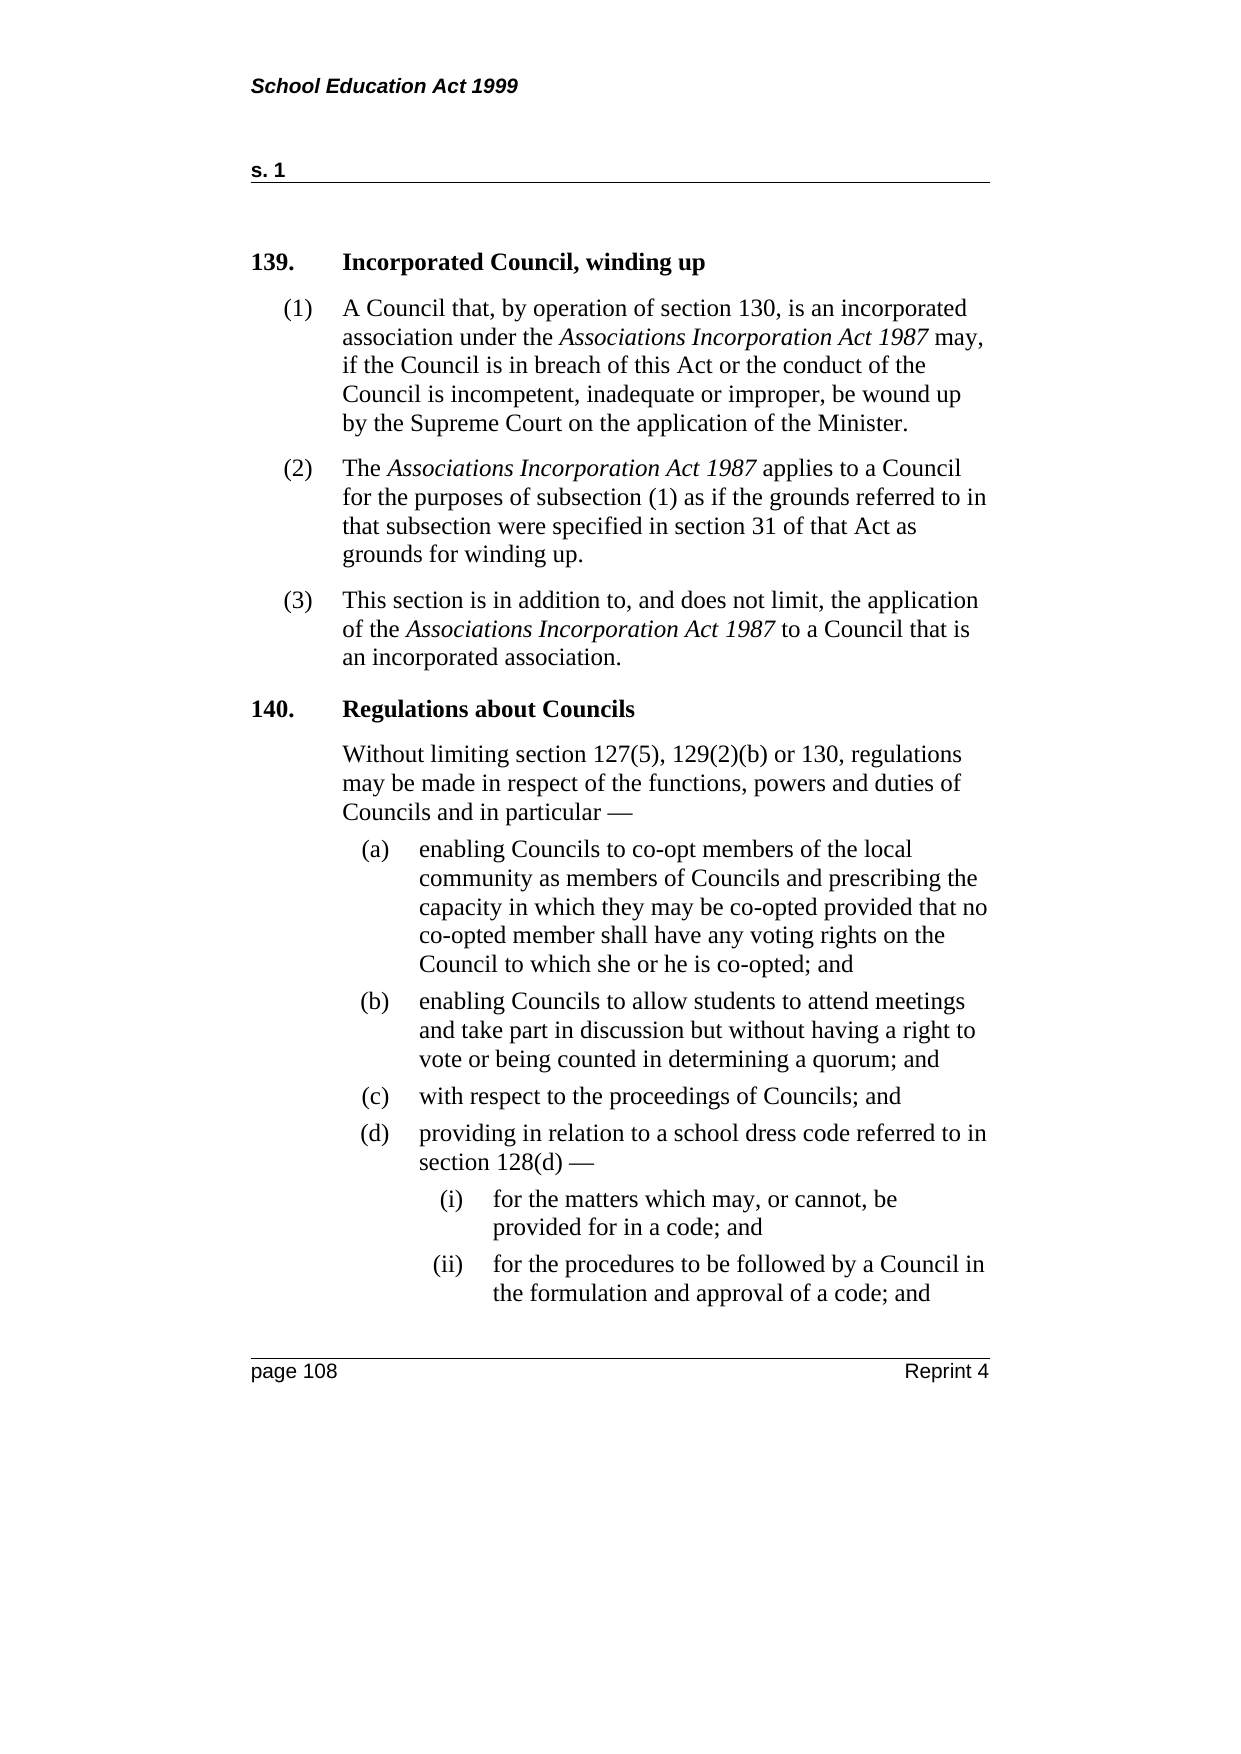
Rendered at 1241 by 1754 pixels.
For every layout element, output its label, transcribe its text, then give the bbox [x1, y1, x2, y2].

subtitle 139. Incorporated Council, winding up [251, 247, 990, 276]
text (a) enabling Councils to co-opt members of the local community as members of Councils and prescribing the capacity in which they may be co-opted provided that no co-opted member shall have any voting rights on the Council to which she or he is co-opted; and [251, 834, 990, 978]
text (1) A Council that, by operation of section 130, is an incorporated association under the Associations Incorporation Act 1987 may, if the Council is in breach of this Act or the conduct of the Council is incompetent, inadequate or improper, be wound up by the Supreme Court on the application of the Minister. [251, 293, 990, 437]
text (2) The Associations Incorporation Act 1987 applies to a Council for the purposes of subsection (1) as if the grounds referred to in that subsection were specified in section 31 of that Act as grounds for winding up. [251, 453, 990, 568]
text (ii) for the procedures to be followed by a Council in the formulation and approval of a code; and [251, 1249, 990, 1307]
text (3) This section is in addition to, and does not limit, the application of the Associations Incorporation Act 1987 to a Council that is an incorporated association. [251, 585, 990, 671]
text (i) for the matters which may, or cannot, be provided for in a code; and [251, 1184, 990, 1241]
subtitle 140. Regulations about Councils [251, 694, 990, 723]
text (d) providing in relation to a school dress code referred to in section 128(d) — [251, 1118, 990, 1175]
text (b) enabling Councils to allow students to attend meetings and take part in discussion but without having a right to vote or being counted in determining a quorum; and [251, 986, 990, 1072]
text (c) with respect to the proceedings of Councils; and [251, 1081, 990, 1109]
text Without limiting section 127(5), 129(2)(b) or 130, regulations may be made in respect of the functions, powers and duties of Councils and in particular — [251, 739, 990, 826]
